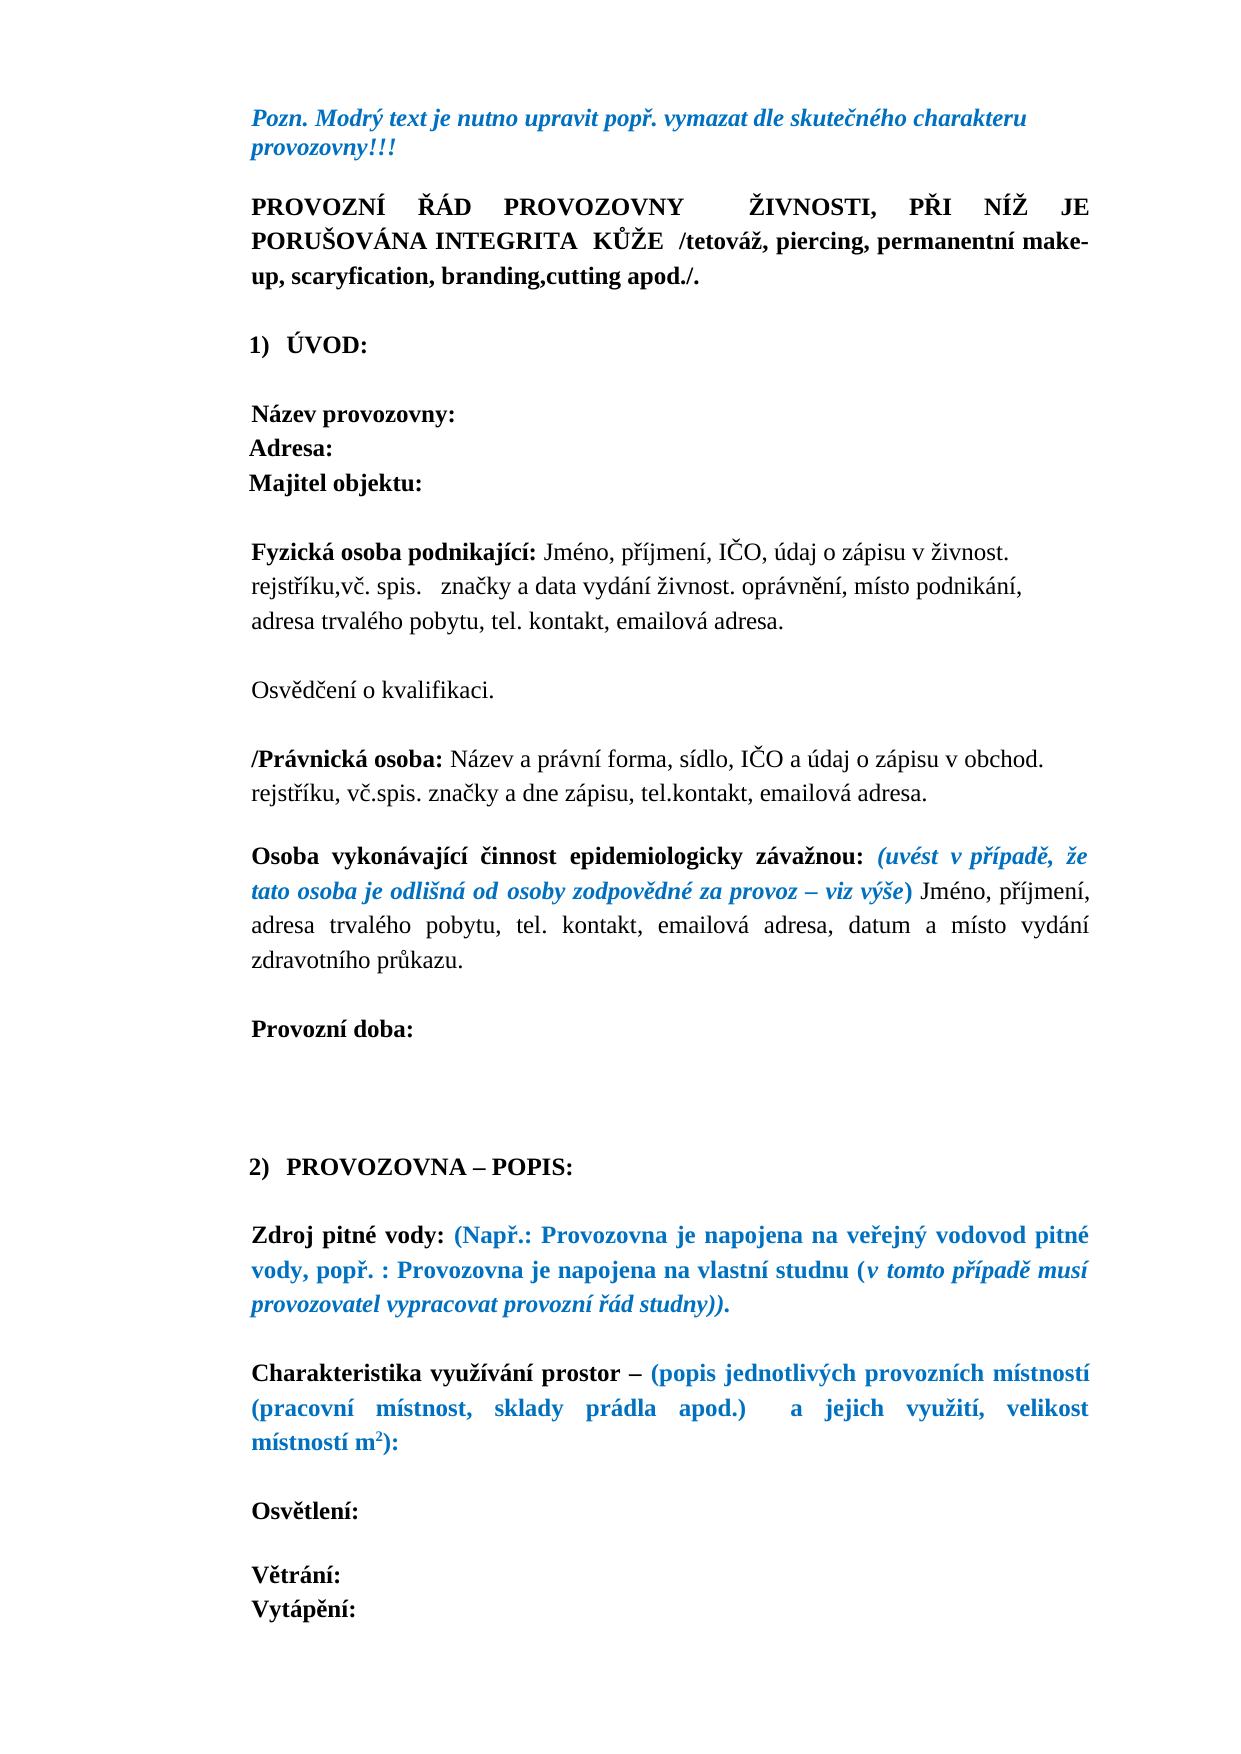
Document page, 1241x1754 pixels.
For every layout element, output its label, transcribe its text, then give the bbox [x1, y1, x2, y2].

text Charakteristika využívání prostor – (popis jednotlivých provozních místností (pracovní místnost, sklady prádla apod.) a jejich využití, velikost místností m2): [251, 1358, 1090, 1456]
text PROVOZNÍ ŘÁD PROVOZOVNY ŽIVNOSTI, PŘI NÍŽ JE PORUŠOVÁNA INTEGRITA KŮŽE /tetováž, piercing, permanentní make-up, scaryfication, branding,cutting apod./. [251, 192, 1090, 290]
list ÚVOD: [249, 330, 1090, 359]
list PROVOZOVNA – POPIS: [249, 1152, 1090, 1180]
text Osvědčení o kvalifikaci. [251, 675, 1090, 703]
text Větrání: [251, 1560, 1090, 1588]
text Osoba vykonávající činnost epidemiologicky závažnou: (uvést v případě, že tato osoba je odlišná od osoby zodpovědné za provoz – viz výše) Jméno, příjmení, adresa trvalého pobytu, tel. kontakt, emailová adresa, datum a místo vydání zdravotního průkazu. [251, 841, 1090, 973]
text Název provozovny: [251, 399, 1090, 428]
text Majitel objektu: [236, 468, 1090, 497]
text Provozní doba: [251, 1014, 1090, 1042]
text Vytápění: [251, 1594, 1090, 1623]
text Osvětlení: [251, 1496, 1090, 1525]
text Zdroj pitné vody: (Např.: Provozovna je napojena na veřejný vodovod pitné vody, popř. : Provozovna je napojena na vlastní studnu (v tomto případě musí provozovatel vypracovat provozní řád studny)). [251, 1221, 1090, 1318]
text Adresa: [236, 433, 1090, 462]
text /Právnická osoba: Název a právní forma, sídlo, IČO a údaj o zápisu v obchod. rejstříku, vč.spis. značky a dne zápisu, tel.kontakt, emailová adresa. [251, 744, 1090, 807]
text Fyzická osoba podnikající: Jméno, příjmení, IČO, údaj o zápisu v živnost. rejstříku,vč. spis. značky a data vydání živnost. oprávnění, místo podnikání, adresa trvalého pobytu, tel. kontakt, emailová adresa. [251, 537, 1090, 634]
